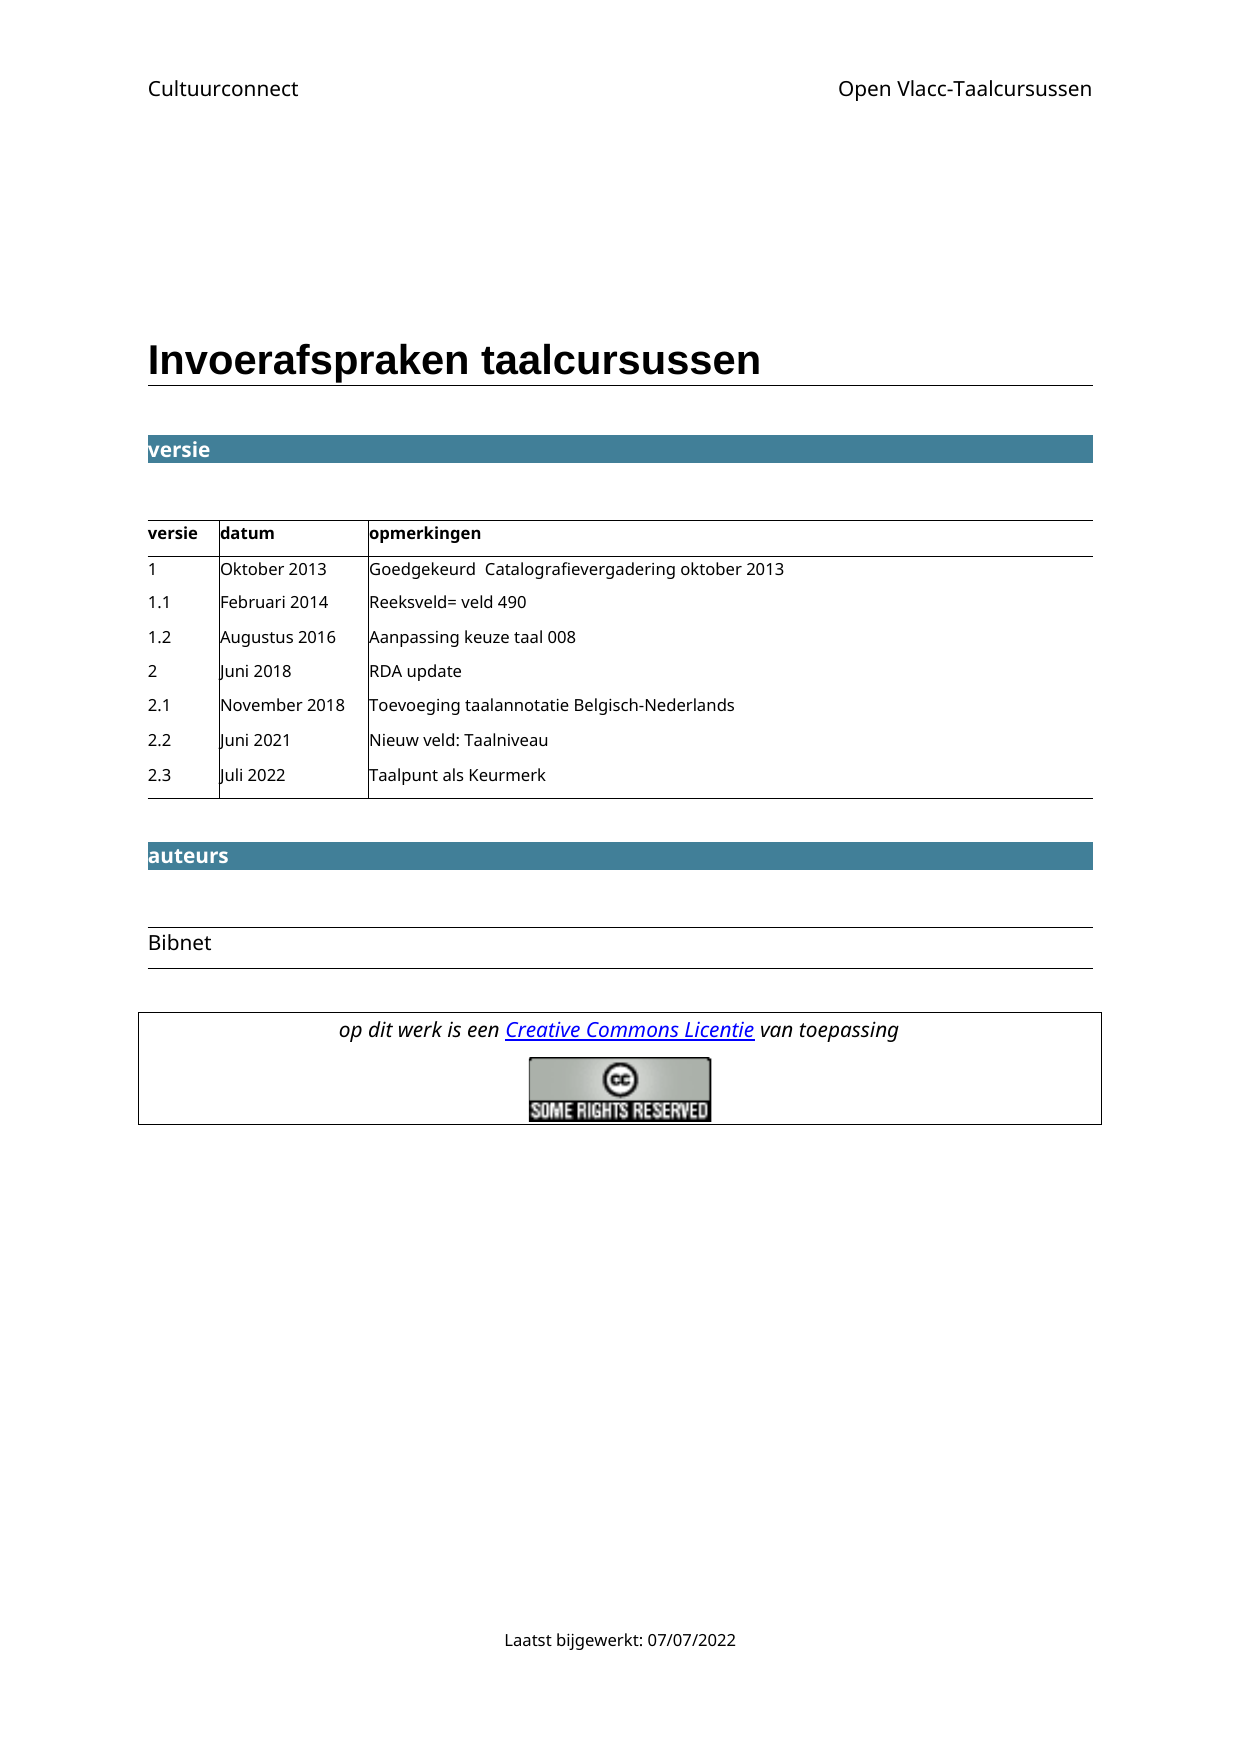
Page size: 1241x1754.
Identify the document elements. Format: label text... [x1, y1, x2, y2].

text versie [148, 435, 1093, 463]
text auteurs [148, 842, 1093, 870]
table_header datum [220, 521, 368, 556]
table_cell 2.2 [148, 729, 219, 763]
table_cell 1 1.1 1.2 [148, 557, 219, 660]
table_cell Juni 2021 [220, 729, 368, 763]
table_cell Goedgekeurd Catalografievergadering oktober 2013 Reeksveld= veld 490 Aanpassing keuze taal 008 [369, 557, 1093, 660]
table_cell 2 2.1 [148, 660, 219, 729]
table_cell Juni 2018 November 2018 [220, 660, 368, 729]
table_cell Taalpunt als Keurmerk [369, 763, 1093, 798]
table_header versie [148, 521, 219, 556]
picture [528, 1057, 712, 1122]
table_cell 2.3 [148, 763, 219, 798]
text op dit werk is een Creative Commons Licentie van toepassing [139, 1013, 1101, 1043]
table_cell RDA update Toevoeging taalannotatie Belgisch-Nederlands [369, 660, 1093, 729]
table_cell Juli 2022 [220, 763, 368, 798]
table_cell Nieuw veld: Taalniveau [369, 729, 1093, 763]
table_header Bibnet [148, 928, 1093, 968]
text Invoerafspraken taalcursussen Open Vlacc [148, 335, 1093, 385]
table_cell Oktober 2013 Februari 2014 Augustus 2016 [220, 557, 368, 660]
table_header opmerkingen [369, 521, 1093, 556]
